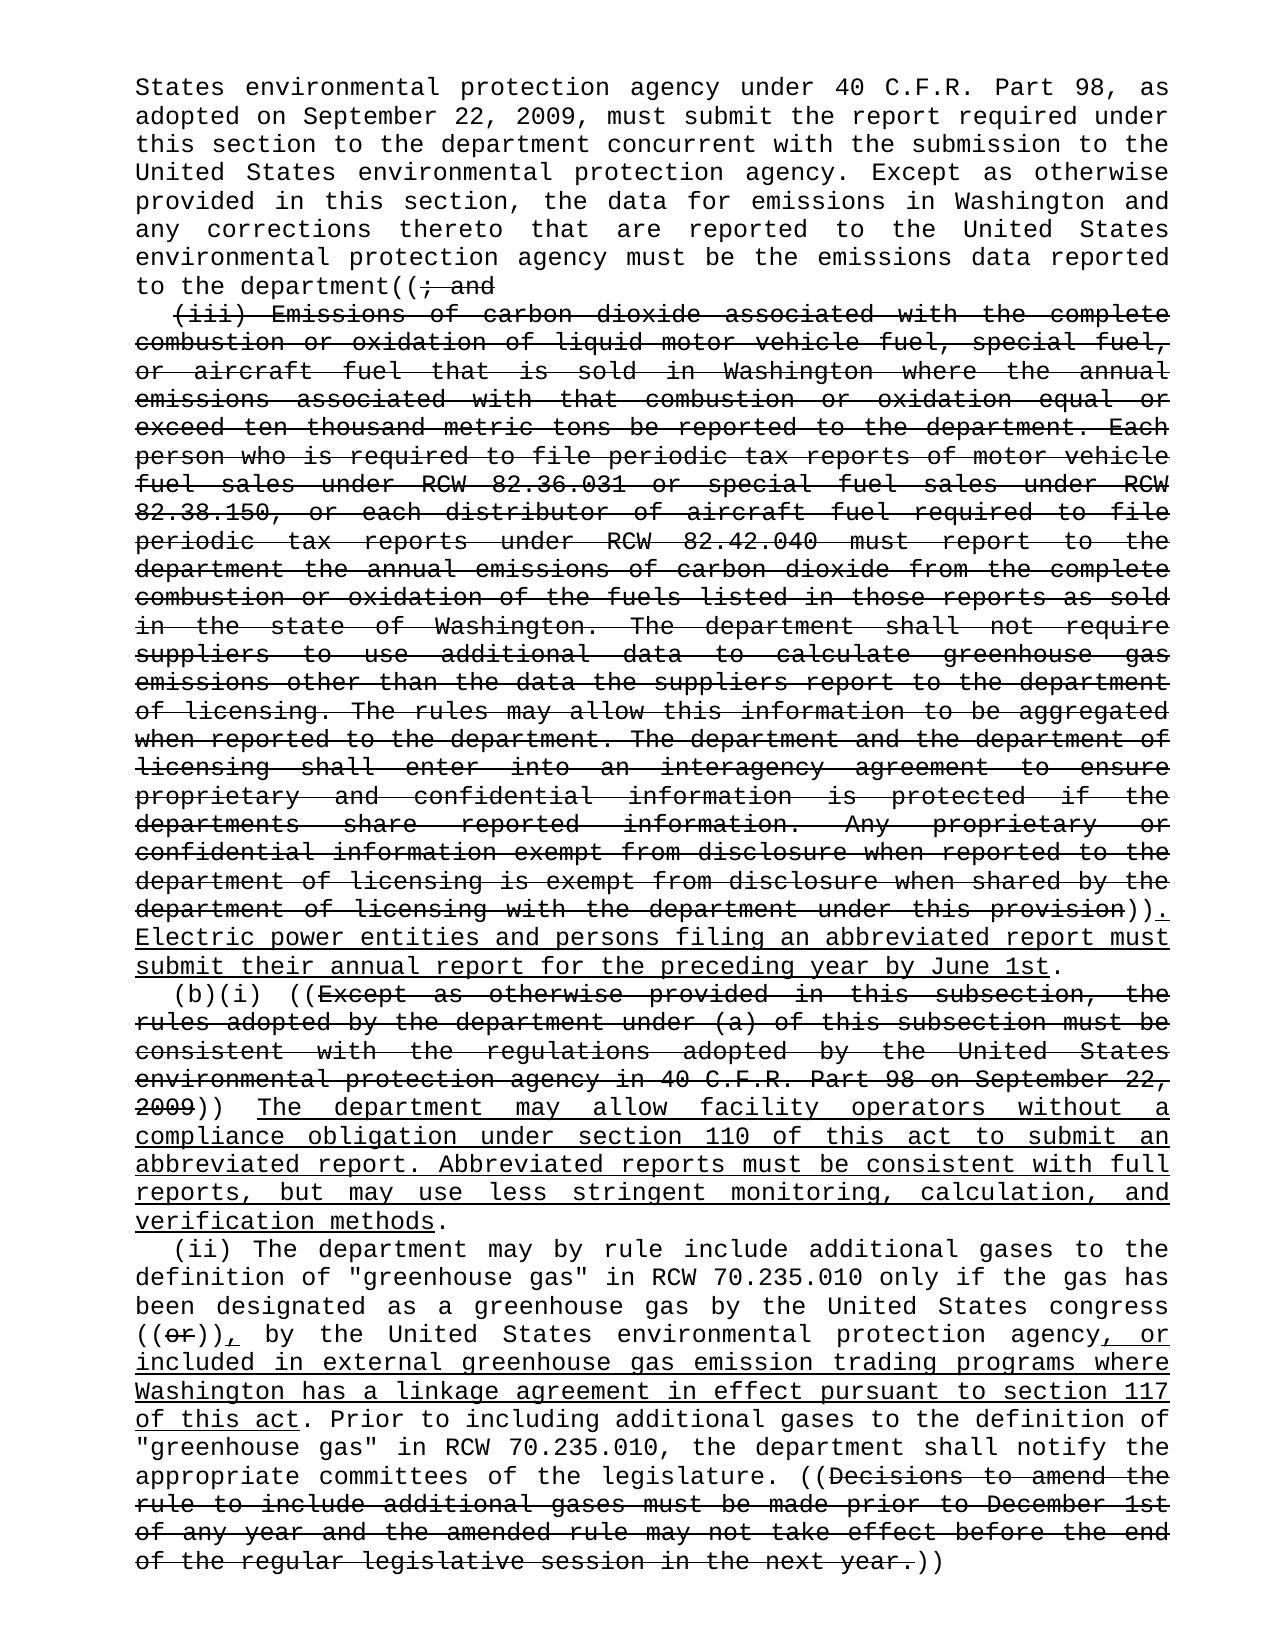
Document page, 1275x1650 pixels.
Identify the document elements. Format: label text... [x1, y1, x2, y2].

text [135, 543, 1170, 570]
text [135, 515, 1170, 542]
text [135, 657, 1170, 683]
text (b)(i) ((Except as otherwise provided in this subsection, the rules adopted by the department under (a) of this subsection must be consistent with the regulations adopted by the United States environmental protection agency in 40 C.F.R. Part 98 on September 22, 2009)) The department may allow facility operators without a compliance obligation under section 110 of this act to submit an abbreviated report. Abbreviated reports must be consistent with full reports, but may use less stringent monitoring, calculation, and verification methods. [135, 982, 1170, 1023]
text (ii) The department may by rule include additional gases to the definition of "greenhouse gas" in RCW 70.235.010 only if the gas has been designated as a greenhouse gas by the United States congress ((or)), by the United States environmental protection agency, or included in external greenhouse gas emission trading programs where Washington has a linkage agreement in effect pursuant to section 117 of this act. Prior to including additional gases to the definition of "greenhouse gas" in RCW 70.235.010, the department shall notify the appropriate committees of the legislature. ((Decisions to amend the rule to include additional gases must be made prior to December 1st of any year and the amended rule may not take effect before the end of the regular legislative session in the next year.)) [135, 1403, 1170, 1505]
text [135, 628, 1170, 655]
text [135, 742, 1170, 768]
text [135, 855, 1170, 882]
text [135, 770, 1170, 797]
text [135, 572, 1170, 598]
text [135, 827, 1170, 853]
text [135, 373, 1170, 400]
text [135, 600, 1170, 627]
text (ii) The department may by rule include additional gases to the definition of "greenhouse gas" in RCW 70.235.010 only if the gas has been designated as a greenhouse gas by the United States congress ((or)), by the United States environmental protection agency, or included in external greenhouse gas emission trading programs where Washington has a linkage agreement in effect pursuant to section 117 of this act. Prior to including additional gases to the definition of "greenhouse gas" in RCW 70.235.010, the department shall notify the appropriate committees of the legislature. ((Decisions to amend the rule to include additional gases must be made prior to December 1st of any year and the amended rule may not take effect before the end of the regular legislative session in the next year.)) [135, 1237, 1170, 1373]
text (b)(i) ((Except as otherwise provided in this subsection, the rules adopted by the department under (a) of this subsection must be consistent with the regulations adopted by the United States environmental protection agency in 40 C.F.R. Part 98 on September 22, 2009)) The department may allow facility operators without a compliance obligation under section 110 of this act to submit an abbreviated report. Abbreviated reports must be consistent with full reports, but may use less stringent monitoring, calculation, and verification methods. [135, 1082, 1170, 1146]
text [135, 75, 1170, 302]
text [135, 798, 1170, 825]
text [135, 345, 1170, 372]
text (b)(i) ((Except as otherwise provided in this subsection, the rules adopted by the department under (a) of this subsection must be consistent with the regulations adopted by the United States environmental protection agency in 40 C.F.R. Part 98 on September 22, 2009)) The department may allow facility operators without a compliance obligation under section 110 of this act to submit an abbreviated report. Abbreviated reports must be consistent with full reports, but may use less stringent monitoring, calculation, and verification methods. [135, 1205, 1170, 1237]
